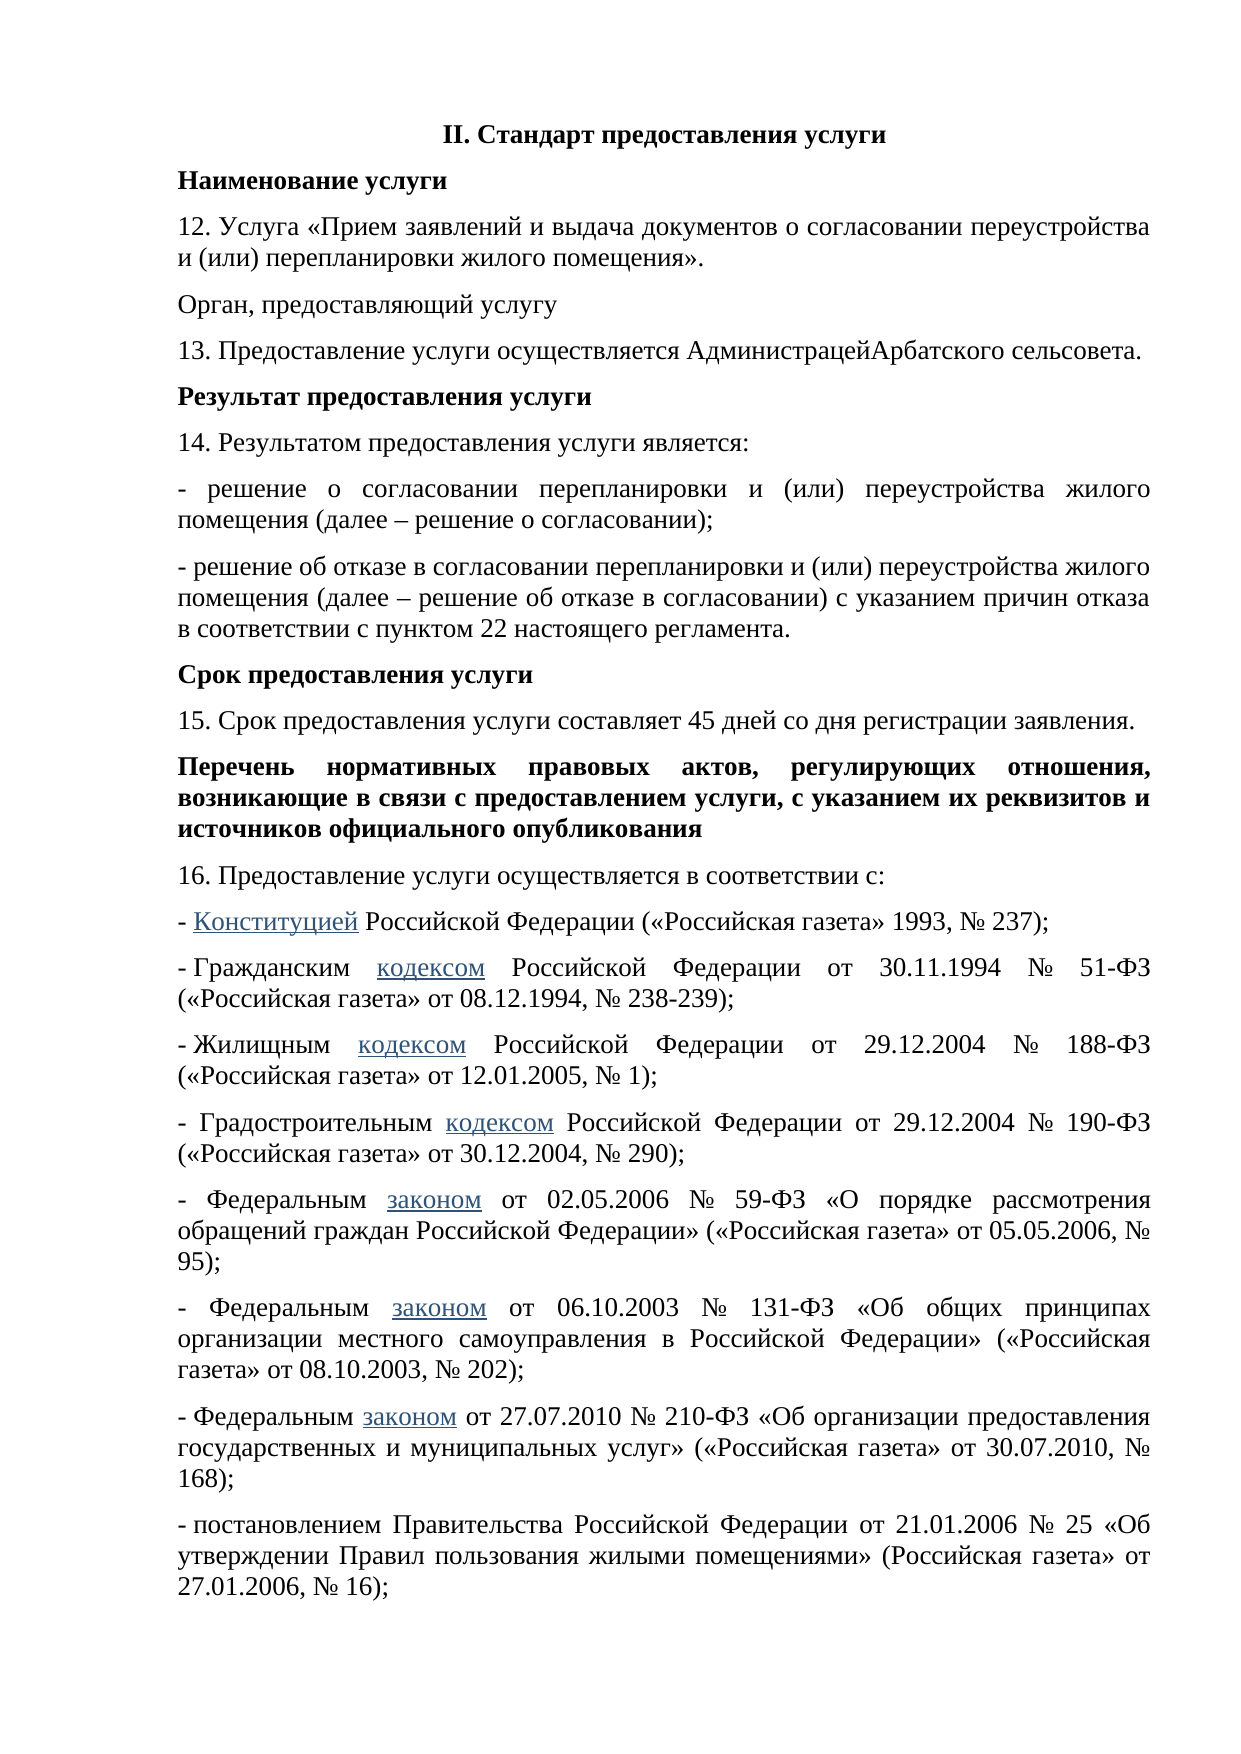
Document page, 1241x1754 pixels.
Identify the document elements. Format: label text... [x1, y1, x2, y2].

text Срок предоставления услуги [177, 658, 1152, 689]
text - Жилищным кодексом Российской Федерации от 29.12.2004 № 188-ФЗ («Российская газета» от 12.01.2005, № 1); [177, 1028, 1152, 1091]
text 16. Предоставление услуги осуществляется в соответствии с: [177, 859, 1152, 890]
text - решение об отказе в согласовании перепланировки и (или) переустройства жилого помещения (далее – решение об отказе в согласовании) с указанием причин отказа в соответствии с пунктом 22 настоящего регламента. [177, 549, 1152, 643]
text - Федеральным законом от 27.07.2010 № 210-ФЗ «Об организации предоставления государственных и муниципальных услуг» («Российская газета» от 30.07.2010, № 168); [177, 1400, 1152, 1493]
text II. Стандарт предоставления услуги [177, 118, 1152, 149]
text 14. Результатом предоставления услуги является: [177, 426, 1152, 457]
text - Гражданским кодексом Российской Федерации от 30.11.1994 № 51-ФЗ («Российская газета» от 08.12.1994, № 238-239); [177, 951, 1152, 1013]
text 15. Срок предоставления услуги составляет 45 дней со дня регистрации заявления. [177, 704, 1152, 735]
text Результат предоставления услуги [177, 380, 1152, 411]
text - Конституцией Российской Федерации («Российская газета» 1993, № 237); [177, 905, 1152, 936]
text - решение о согласовании перепланировки и (или) переустройства жилого помещения (далее – решение о согласовании); [177, 472, 1152, 534]
text Наименование услуги [177, 164, 1152, 195]
text - Федеральным законом от 02.05.2006 № 59-ФЗ «О порядке рассмотрения обращений граждан Российской Федерации» («Российская газета» от 05.05.2006, № 95); [177, 1183, 1152, 1276]
text 13. Предоставление услуги осуществляется АдминистрацейАрбатского сельсовета. [177, 334, 1152, 365]
text Перечень нормативных правовых актов, регулирующих отношения, возникающие в связи с предоставлением услуги, с указанием их реквизитов и источников официального опубликования [177, 750, 1152, 844]
text Орган, предоставляющий услугу [177, 288, 1152, 319]
text 12. Услуга «Прием заявлений и выдача документов о согласовании переустройства и (или) перепланировки жилого помещения». [177, 210, 1152, 273]
text - постановлением Правительства Российской Федерации от 21.01.2006 № 25 «Об утверждении Правил пользования жилыми помещениями» (Российская газета» от 27.01.2006, № 16); [177, 1508, 1152, 1602]
text - Градостроительным кодексом Российской Федерации от 29.12.2004 № 190-ФЗ («Российская газета» от 30.12.2004, № 290); [177, 1106, 1152, 1168]
text - Федеральным законом от 06.10.2003 № 131-ФЗ «Об общих принципах организации местного самоуправления в Российской Федерации» («Российская газета» от 08.10.2003, № 202); [177, 1291, 1152, 1385]
